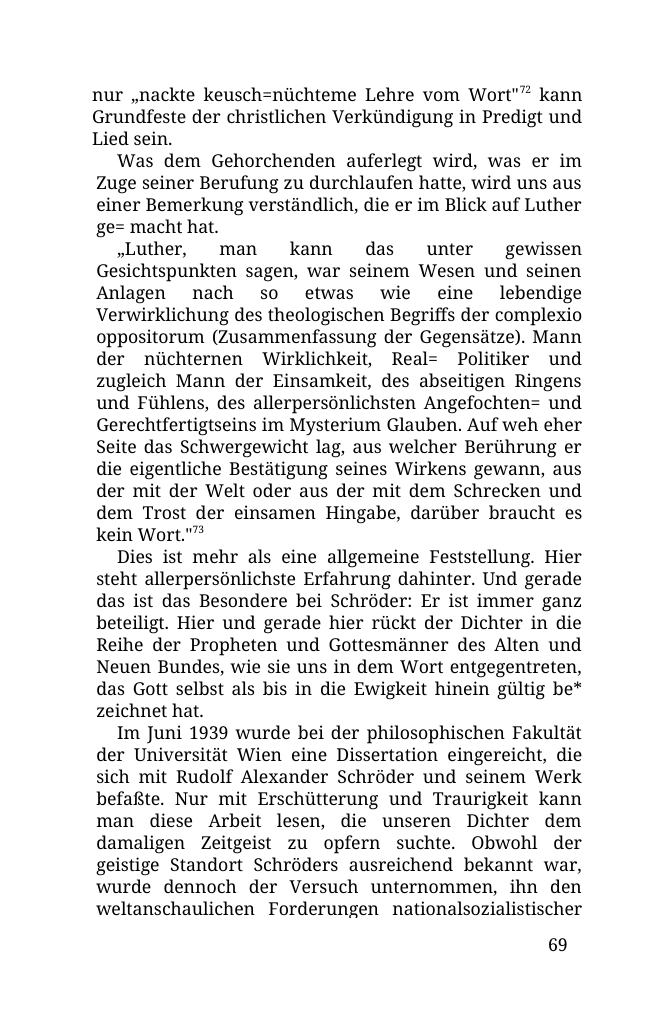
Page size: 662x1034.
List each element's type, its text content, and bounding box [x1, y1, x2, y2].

text Dies ist mehr als eine allgemeine Feststellung. Hier steht allerpersönlichste Erfahrung dahinter. Und gerade das ist das Besondere bei Schröder: Er ist immer ganz beteiligt. Hier und gerade hier rückt der Dichter in die Reihe der Propheten und Gottesmänner des Alten und Neuen Bundes, wie sie uns in dem Wort entgegentreten, das Gott selbst als bis in die Ewigkeit hinein gültig be* zeichnet hat. [96, 546, 582, 722]
text 69 [548, 938, 568, 955]
text Was dem Gehorchenden auferlegt wird, was er im Zuge seiner Berufung zu durchlaufen hatte, wird uns aus einer Bemerkung verständlich, die er im Blick auf Luther ge= macht hat. [96, 150, 582, 238]
text nur „nackte keusch=nüchteme Lehre vom Wort"72 kann Grundfeste der christlichen Verkündigung in Predigt und Lied sein. [92, 84, 582, 150]
text „Luther, man kann das unter gewissen Gesichtspunkten sagen, war seinem Wesen und seinen Anlagen nach so etwas wie eine lebendige Verwirklichung des theologischen Begriffs der complexio oppositorum (Zusammenfassung der Gegensätze). Mann der nüchternen Wirklichkeit, Real= Politiker und zugleich Mann der Einsamkeit, des abseitigen Ringens und Fühlens, des allerpersönlichsten Angefochten= und Gerechtfertigtseins im Mysterium Glauben. Auf weh eher Seite das Schwergewicht lag, aus welcher Berührung er die eigentliche Bestätigung seines Wirkens gewann, aus der mit der Welt oder aus der mit dem Schrecken und dem Trost der einsamen Hingabe, darüber braucht es kein Wort."73 [96, 238, 582, 546]
text Im Juni 1939 wurde bei der philosophischen Fakultät der Universität Wien eine Dissertation eingereicht, die sich mit Rudolf Alexander Schröder und seinem Werk befaßte. Nur mit Erschütterung und Traurigkeit kann man diese Arbeit lesen, die unseren Dichter dem damaligen Zeitgeist zu opfern suchte. Obwohl der geistige Standort Schröders ausreichend bekannt war, wurde dennoch der Versuch unternommen, ihn den weltanschaulichen Forderungen nationalsozialistischer Machthaber unterzuordnen. Es [96, 722, 582, 917]
